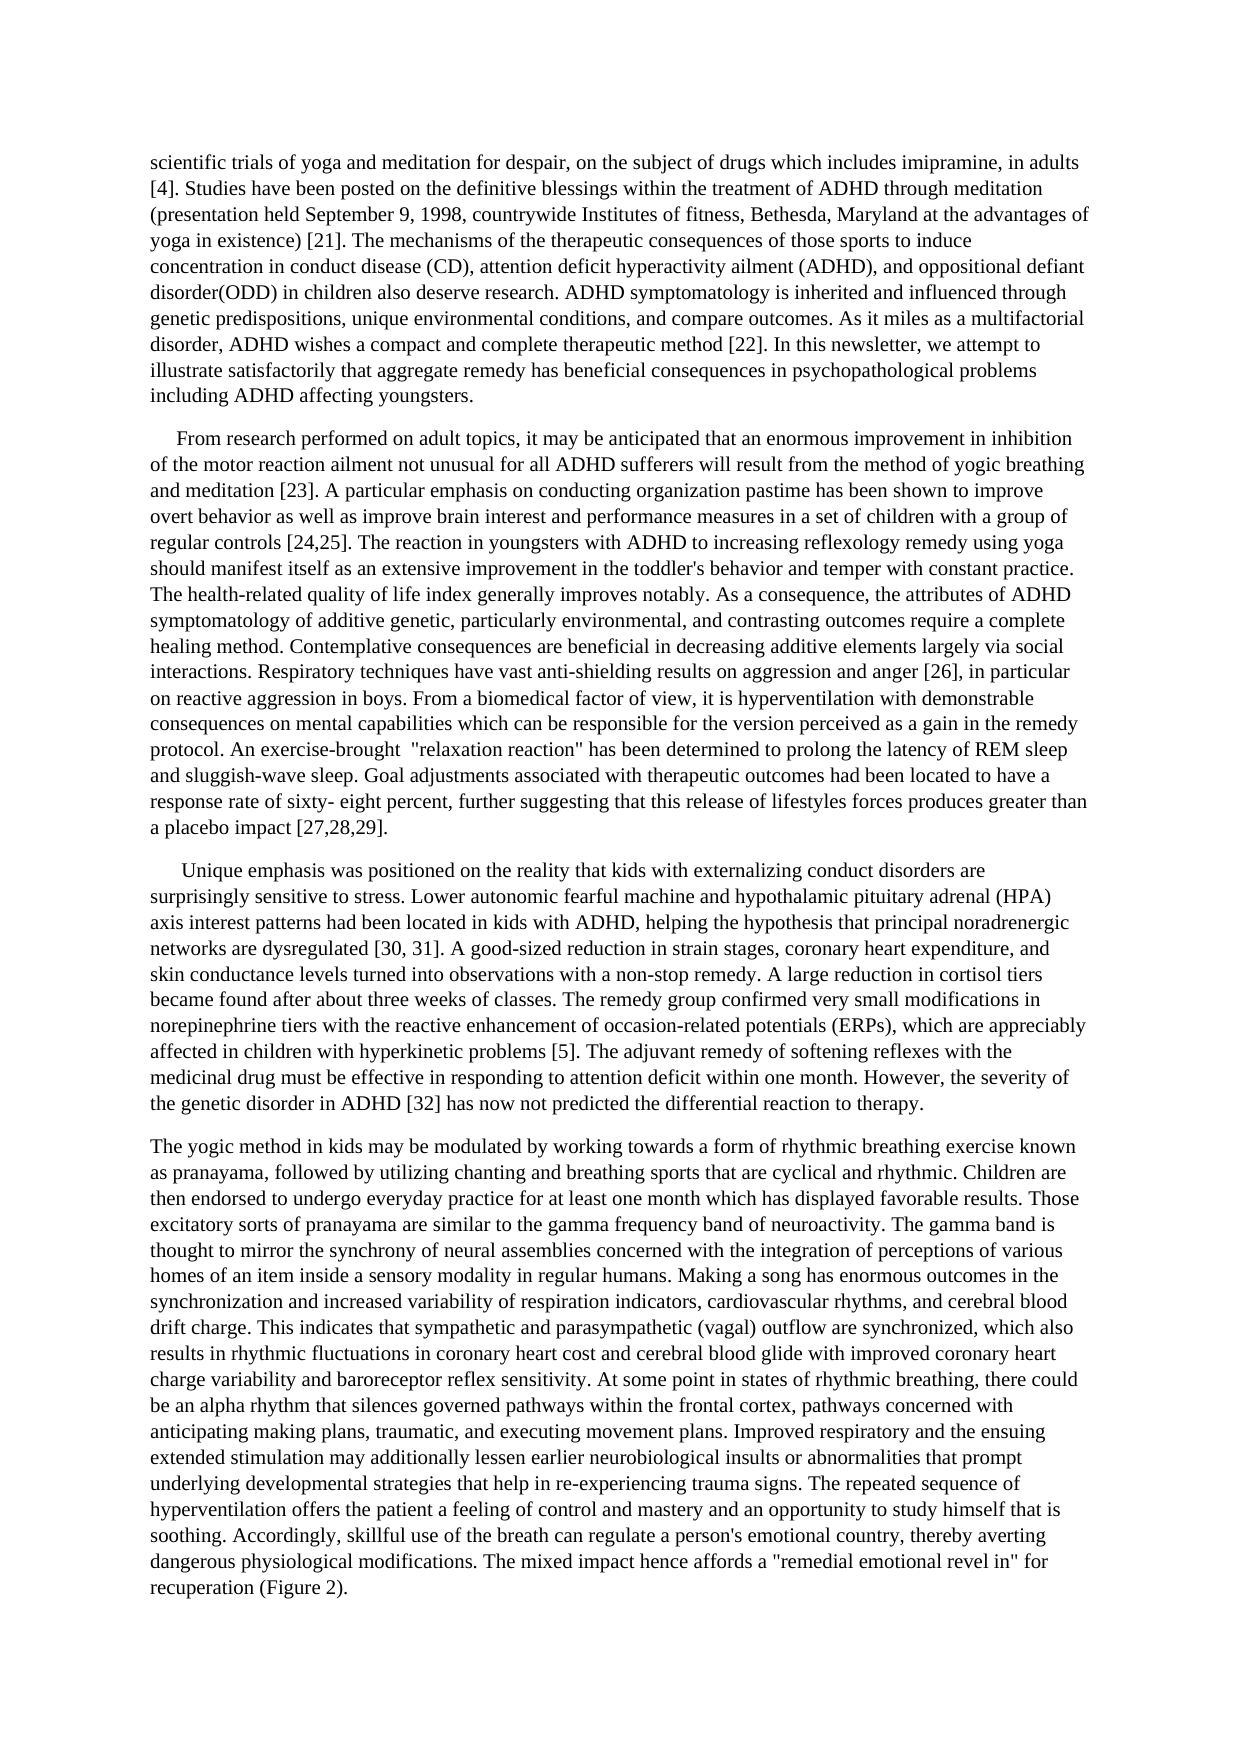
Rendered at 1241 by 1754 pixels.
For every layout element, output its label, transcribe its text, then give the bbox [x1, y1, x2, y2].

text The yogic method in kids may be modulated by working towards a form of rhythmic breathing exercise known as pranayama, followed by utilizing chanting and breathing sports that are cyclical and rhythmic. Children are then endorsed to undergo everyday practice for at least one month which has displayed favorable results. Those excitatory sorts of pranayama are similar to the gamma frequency band of neuroactivity. The gamma band is thought to mirror the synchrony of neural assemblies concerned with the integration of perceptions of various homes of an item inside a sensory modality in regular humans. Making a song has enormous outcomes in the synchronization and increased variability of respiration indicators, cardiovascular rhythms, and cerebral blood drift charge. This indicates that sympathetic and parasympathetic (vagal) outflow are synchronized, which also results in rhythmic fluctuations in coronary heart cost and cerebral blood glide with improved coronary heart charge variability and baroreceptor reflex sensitivity. At some point in states of rhythmic breathing, there could be an alpha rhythm that silences governed pathways within the frontal cortex, pathways concerned with anticipating making plans, traumatic, and executing movement plans. Improved respiratory and the ensuing extended stimulation may additionally lessen earlier neurobiological insults or abnormalities that prompt underlying developmental strategies that help in re-experiencing trauma signs. The repeated sequence of hyperventilation offers the patient a feeling of control and mastery and an opportunity to study himself that is soothing. Accordingly, skillful use of the breath can regulate a person's emotional country, thereby averting dangerous physiological modifications. The mixed impact hence affords a "remedial emotional revel in" for recuperation (Figure 2). [150, 1134, 1090, 1599]
text Unique emphasis was positioned on the reality that kids with externalizing conduct disorders are surprisingly sensitive to stress. Lower autonomic fearful machine and hypothalamic pituitary adrenal (HPA) axis interest patterns had been located in kids with ADHD, helping the hypothesis that principal noradrenergic networks are dysregulated [30, 31]. A good-sized reduction in strain stages, coronary heart expenditure, and skin conductance levels turned into observations with a non-stop remedy. A large reduction in cortisol tiers became found after about three weeks of classes. The remedy group confirmed very small modifications in norepinephrine tiers with the reactive enhancement of occasion-related potentials (ERPs), which are appreciably affected in children with hyperkinetic problems [5]. The adjuvant remedy of softening reflexes with the medicinal drug must be effective in responding to attention deficit within one month. However, the severity of the genetic disorder in ADHD [32] has now not predicted the differential reaction to therapy. [150, 858, 1090, 1115]
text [150, 150, 1090, 407]
text From research performed on adult topics, it may be anticipated that an enormous improvement in inhibition of the motor reaction ailment not unusual for all ADHD sufferers will result from the method of yogic breathing and meditation [23]. A particular emphasis on conducting organization pastime has been shown to improve overt behavior as well as improve brain interest and performance measures in a set of children with a group of regular controls [24,25]. The reaction in youngsters with ADHD to increasing reflexology remedy using yoga should manifest itself as an extensive improvement in the toddler's behavior and temper with constant practice. The health-related quality of life index generally improves notably. As a consequence, the attributes of ADHD symptomatology of additive genetic, particularly environmental, and contrasting outcomes require a complete healing method. Contemplative consequences are beneficial in decreasing additive elements largely via social interactions. Respiratory techniques have vast anti-shielding results on aggression and anger [26], in particular on reactive aggression in boys. From a biomedical factor of view, it is hyperventilation with demonstrable consequences on mental capabilities which can be responsible for the version perceived as a gain in the remedy protocol. An exercise-brought "relaxation reaction" has been determined to prolong the latency of REM sleep and sluggish-wave sleep. Goal adjustments associated with therapeutic outcomes had been located to have a response rate of sixty- eight percent, further suggesting that this release of lifestyles forces produces greater than a placebo impact [27,28,29]. [150, 426, 1090, 839]
